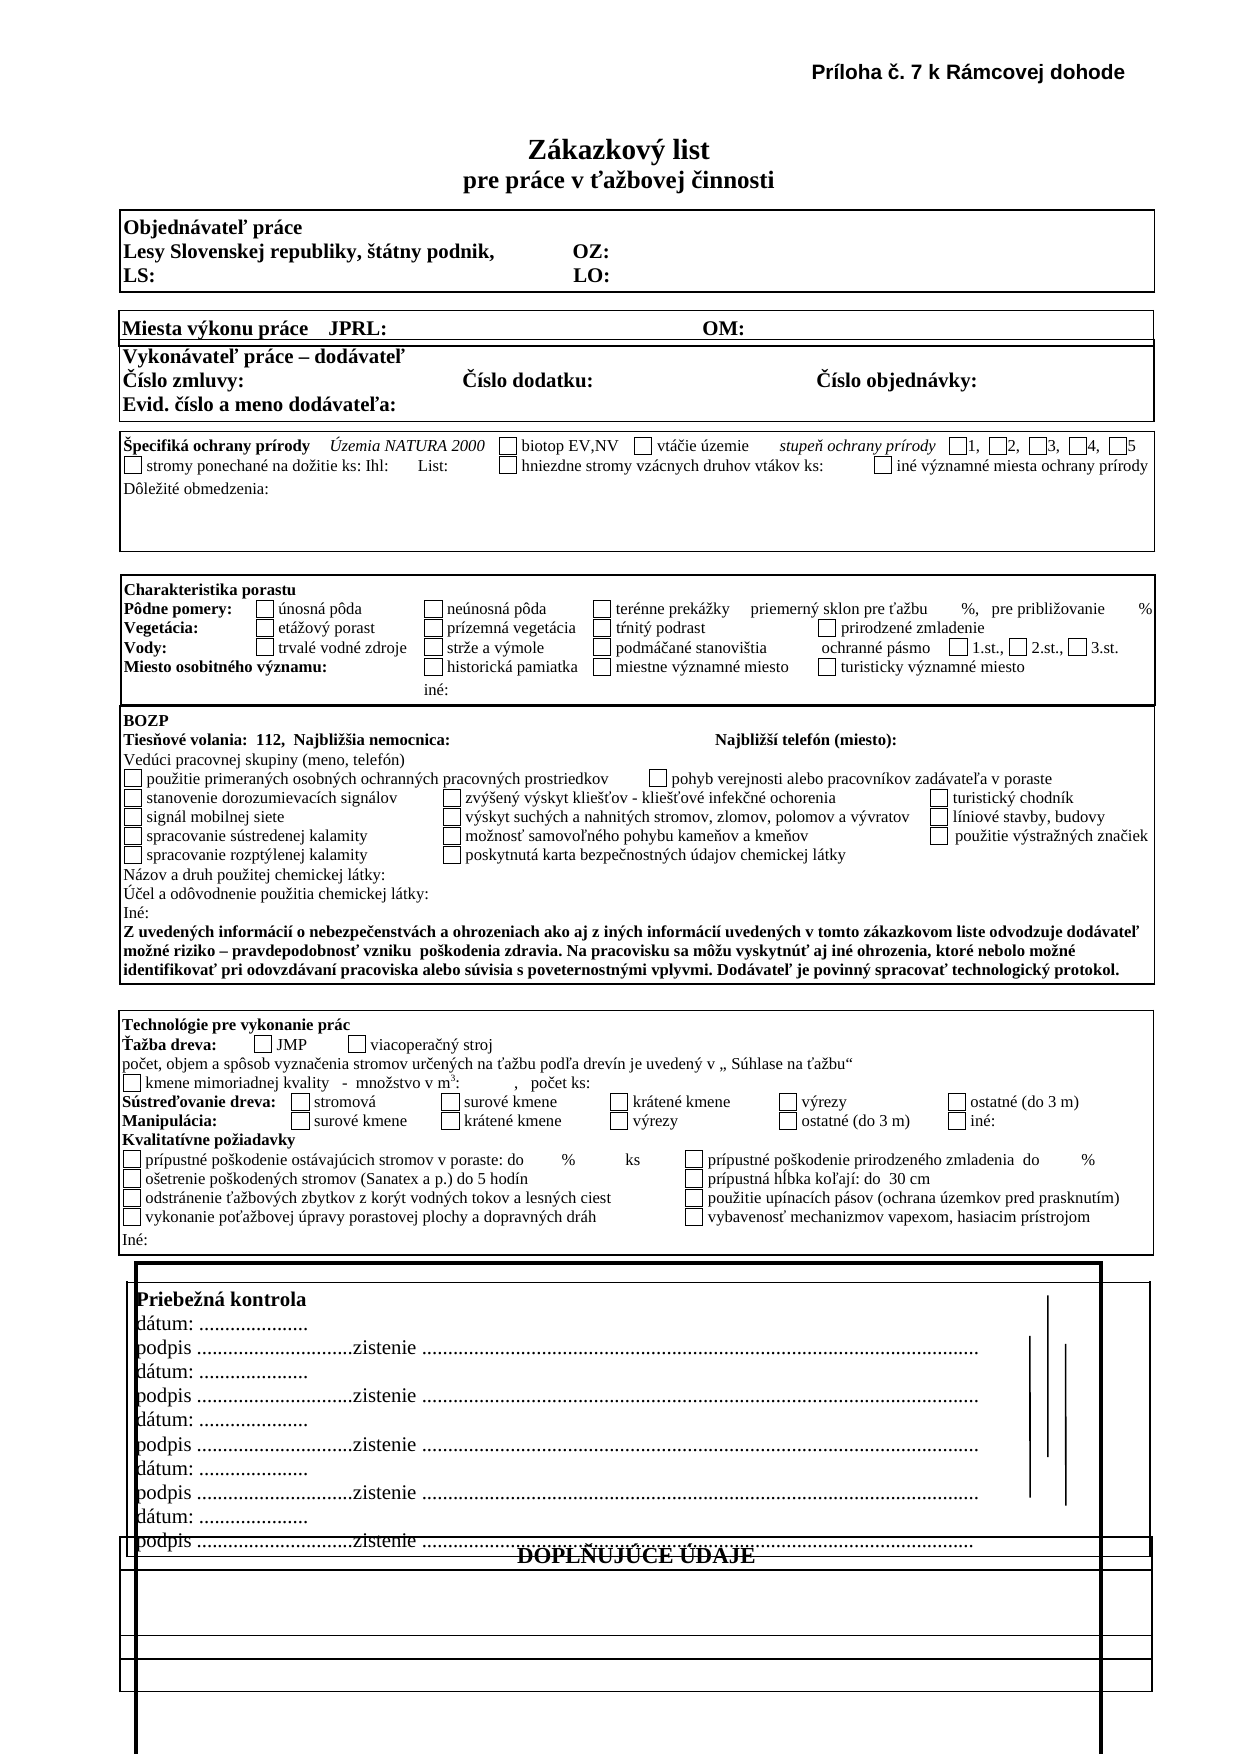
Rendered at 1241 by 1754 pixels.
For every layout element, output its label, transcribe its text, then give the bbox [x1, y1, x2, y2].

text Dôležité obmedzenia: [123, 474, 1152, 499]
text Kvalitatívne požiadavky [122, 1130, 1150, 1149]
text Tiesňové volania: 112, Najbližšia nemocnica: Najbližší telefón (miesto): [123, 730, 1152, 749]
text Číslo zmluvy: Číslo dodatku: Číslo objednávky: [122, 368, 1151, 392]
text Lesy Slovenskej republiky, štátny podnik, OZ: [123, 239, 1152, 263]
text Pôdne pomery: únosná pôda neúnosná pôda terénne prekážky priemerný sklon pre ťažbu %, pre približovanie % [123, 599, 1152, 618]
text signál mobilnej siete výskyt suchých a nahnitých stromov, zlomov, polomov a vývratov líniové stavby, budovy [123, 807, 1152, 826]
text stromy ponechané na dožitie ks: Ihl: List: hniezdne stromy vzácnych druhov vtákov ks: iné významné miesta ochrany prírody [123, 455, 1152, 474]
text DOPLŇUJÚCE ÚDAJE [121, 1540, 1151, 1568]
text dátum: ..................... podpis ..............................zistenie ........................................................................................................... [136, 1456, 1141, 1504]
text dátum: ..................... podpis ..............................zistenie .......................................................................................................... [128, 1504, 1149, 1554]
text Sústreďovanie dreva: stromová surové kmene krátené kmene výrezy ostatné (do ) [122, 1092, 1150, 1111]
text dátum: ..................... podpis ..............................zistenie ........................................................................................................... [136, 1359, 1141, 1407]
text Iné: [123, 903, 1152, 922]
text Priebežná kontrola [128, 1285, 1149, 1311]
text Z uvedených informácií o nebezpečenstvách a ohrozeniach ako aj z iných informácií uvedených v tomto zákazkovom liste odvodzuje dodávateľ možné riziko – pravdepodobnosť vzniku poškodenia zdravia. Na pracovisku sa môžu vyskytnúť aj iné ohrozenia, ktoré nebolo možné identifikovať pri odovzdávaní pracoviska alebo súvisia s poveternostnými vplyvmi. Dodávateľ je povinný spracovať technologický protokol. [121, 922, 1154, 981]
text Vegetácia: etážový porast prízemná vegetácia tŕnitý podrast prirodzené zmladenie [123, 618, 1152, 637]
text kmene mimoriadnej kvality - množstvo v m3: , počet ks: [122, 1073, 1150, 1092]
text Špecifiká ochrany prírody Územia NATURA 2000 biotop EV,NV vtáčie územie stupeň ochrany prírody 1, 2, 3, 4, 5 [121, 434, 1154, 455]
text Iné: [120, 1226, 1152, 1252]
text Vedúci pracovnej skupiny (meno, telefón) [123, 749, 1152, 768]
text ošetrenie poškodených stromov (Sanatex a p.) do 5 hodín prípustná hĺbka koľají: do [122, 1168, 1150, 1188]
text BOZP [121, 709, 1154, 730]
text Charakteristika porastu [122, 578, 1154, 599]
text Objednávateľ práce [121, 213, 1154, 239]
text Zákazkový list [112, 132, 1125, 165]
text pre práce v ťažbovej činnosti [112, 165, 1125, 194]
text Vykonávateľ práce – dodávateľ [120, 342, 1153, 368]
text Miesto osobitného významu: historická pamiatka miestne významné miesto turisticky významné miesto [123, 657, 1152, 676]
text použitie primeraných osobných ochranných pracovných prostriedkov pohyb verejnosti alebo pracovníkov zadávateľa v poraste [123, 768, 1152, 788]
text prípustné poškodenie ostávajúcich stromov v poraste: do % ks prípustné poškodenie prirodzeného zmladenia do % [122, 1149, 1150, 1168]
text Manipulácia: surové kmene krátené kmene výrezy ostatné (do ) iné: [122, 1111, 1150, 1130]
text Vody: trvalé vodné zdroje strže a výmole podmáčané stanovištia ochranné pásmo 1.st., 2.st., 3.st. [123, 637, 1152, 657]
text spracovanie sústredenej kalamity možnosť samovoľného pohybu kameňov a kmeňov použitie výstražných značiek [123, 826, 1152, 845]
text dátum: ..................... podpis ..............................zistenie ........................................................................................................... [136, 1407, 1141, 1456]
text Evid. číslo a meno dodávateľa: [120, 392, 1153, 418]
text iné: [122, 676, 1154, 702]
text spracovanie rozptýlenej kalamity poskytnutá karta bezpečnostných údajov chemickej látky [123, 845, 1152, 864]
text Technológie pre vykonanie prác [120, 1013, 1152, 1034]
text vykonanie poťažbovej úpravy porastovej plochy a dopravných dráh vybavenosť mechanizmov vapexom, hasiacim prístrojom [122, 1207, 1150, 1226]
text Názov a druh použitej chemickej látky: [123, 864, 1152, 883]
text dátum: ..................... podpis ..............................zistenie ........................................................................................................... [136, 1311, 1141, 1359]
text odstránenie ťažbových zbytkov z korýt vodných tokov a lesných ciest použitie upínacích pásov (ochrana územkov pred prasknutím) [122, 1188, 1150, 1207]
text stanovenie dorozumievacích signálov zvýšený výskyt kliešťov - kliešťové infekčné ochorenia turistický chodník [123, 788, 1152, 807]
text Miesta výkonu práce JPRL: OM: [120, 313, 1153, 339]
text Príloha č. 7 k Rámcovej dohode [112, 60, 1125, 84]
text LS: LO: [121, 263, 1154, 289]
text počet, objem a spôsob vyznačenia stromov určených na ťažbu podľa drevín je uvedený v „ Súhlase na ťažbu“ [122, 1053, 1150, 1073]
text Ťažba dreva: JMP viacoperačný stroj [122, 1034, 1150, 1053]
text Účel a odôvodnenie použitia chemickej látky: [123, 883, 1152, 903]
